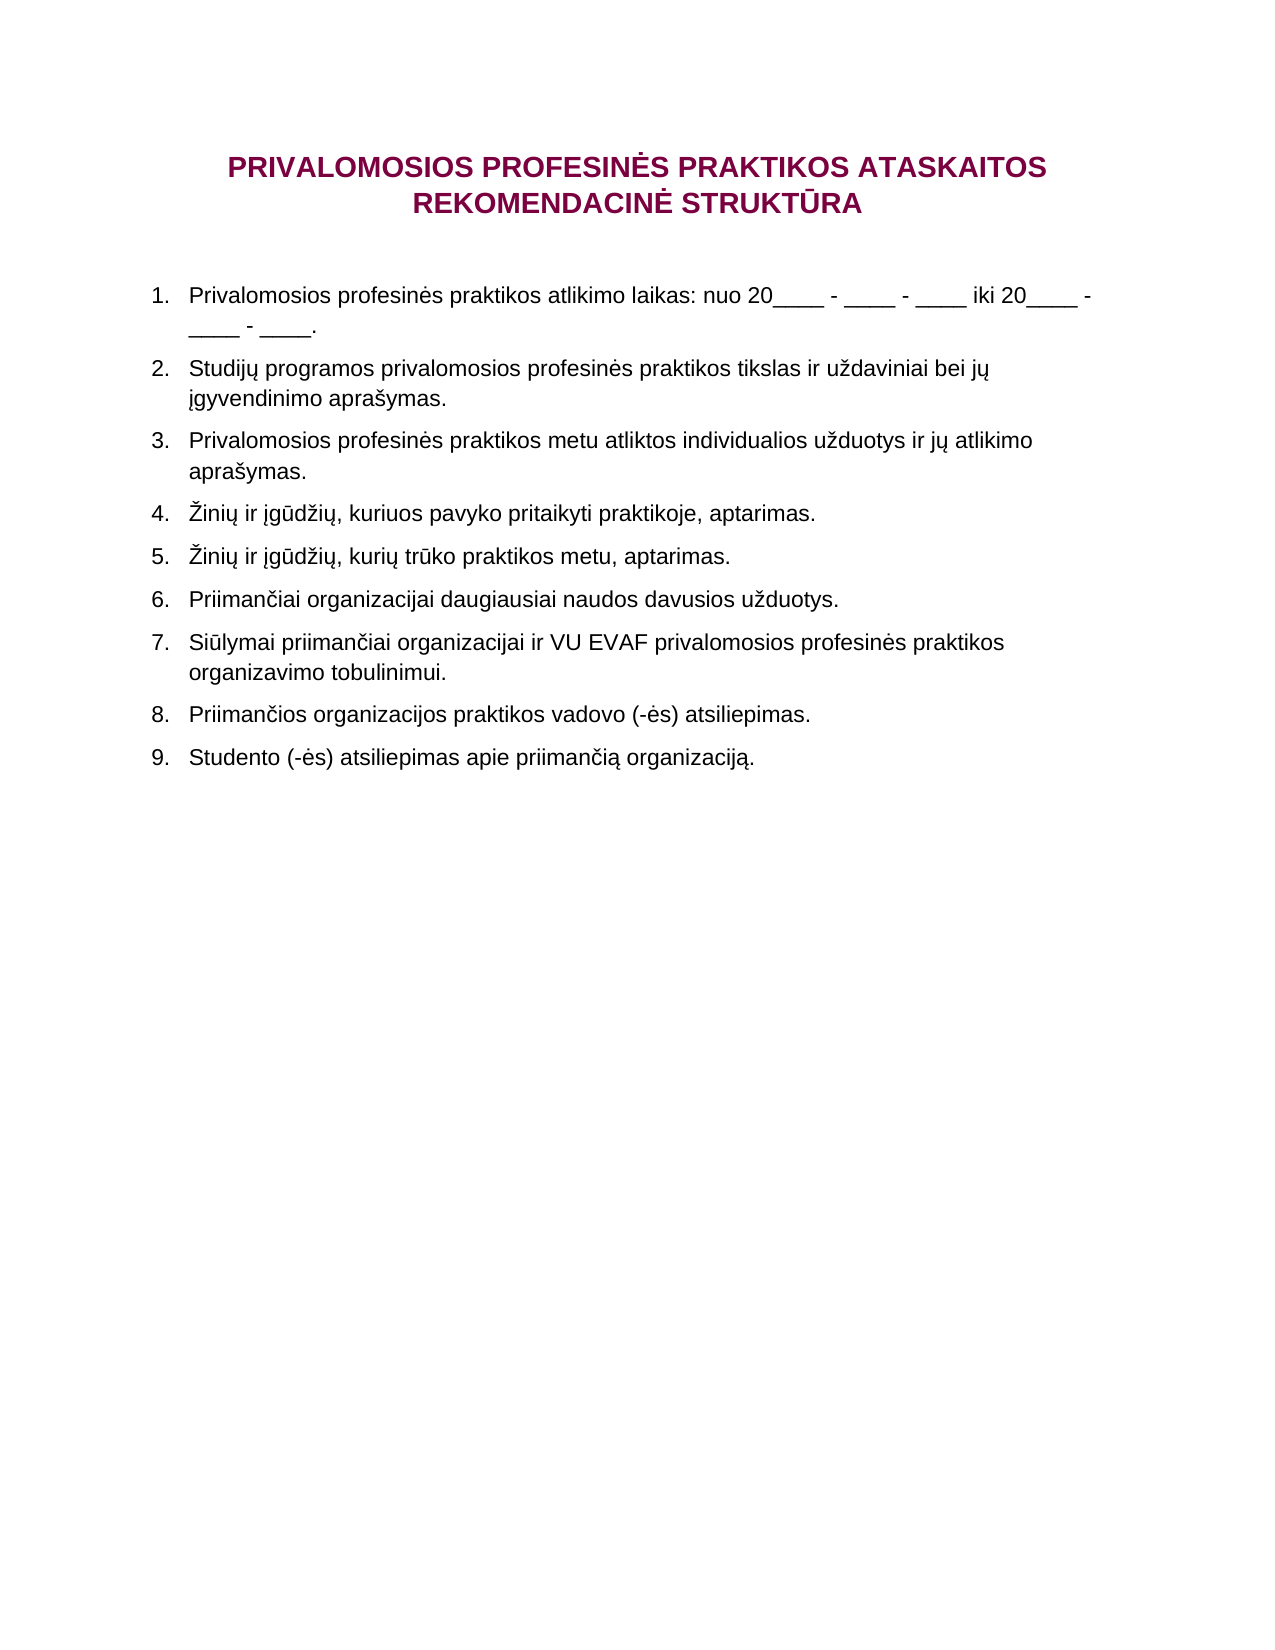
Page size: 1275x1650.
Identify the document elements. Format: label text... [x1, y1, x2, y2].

text PRIVALOMOSIOS PROFESINĖS PRAKTIKOS ATASKAITOS REKOMENDACINĖ STRUKTŪRA [150, 150, 1125, 220]
list Siūlymai priimančiai organizacijai ir VU EVAF privalomosios profesinės praktikos organizavimo tobulinimui. [151, 628, 1125, 685]
list Privalomosios profesinės praktikos metu atliktos individualios užduotys ir jų atlikimo aprašymas. [151, 427, 1125, 484]
list Žinių ir įgūdžių, kurių trūko praktikos metu, aptarimas. [151, 543, 1125, 569]
list Studento (-ės) atsiliepimas apie priimančią organizaciją. [151, 744, 1125, 771]
list Privalomosios profesinės praktikos atlikimo laikas: nuo 20____ - ____ - ____ iki 20____ - ____ - ____. [151, 282, 1125, 338]
list Priimančios organizacijos praktikos vadovo (-ės) atsiliepimas. [151, 701, 1125, 728]
list Žinių ir įgūdžių, kuriuos pavyko pritaikyti praktikoje, aptarimas. [151, 500, 1125, 527]
list Priimančiai organizacijai daugiausiai naudos davusios užduotys. [151, 586, 1125, 612]
list Studijų programos privalomosios profesinės praktikos tikslas ir uždaviniai bei jų įgyvendinimo aprašymas. [151, 354, 1125, 411]
